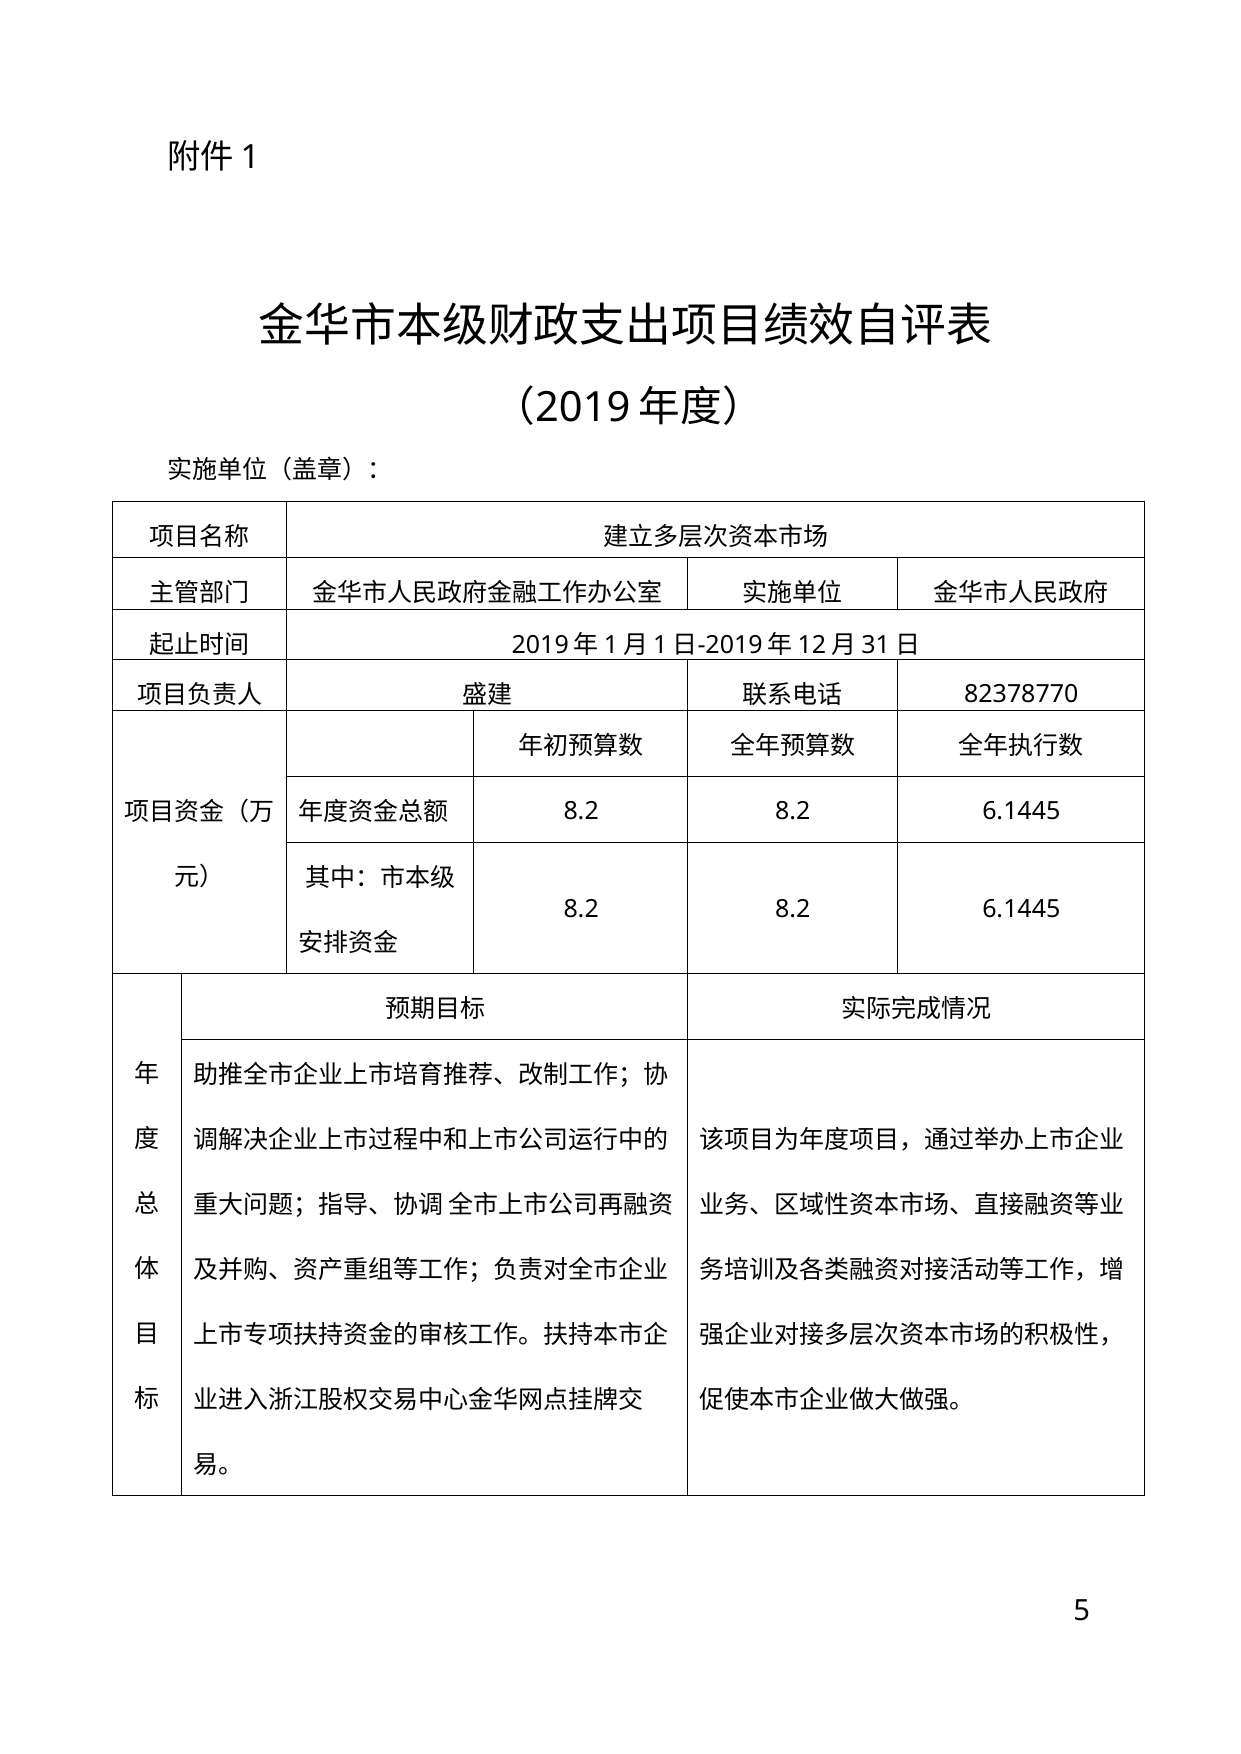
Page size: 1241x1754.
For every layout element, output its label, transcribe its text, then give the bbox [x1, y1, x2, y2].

table_cell 盛建 [287, 660, 687, 710]
text 附件1 [167, 121, 1089, 186]
table_cell 8.2 [688, 777, 897, 842]
table_cell 项目负责人 [113, 660, 286, 710]
table_cell 全年预算数 [688, 711, 897, 776]
table_cell 联系电话 [688, 660, 897, 710]
table_cell 8.2 [474, 777, 687, 842]
table_cell 金华市人民政府金融工作办公室 [287, 558, 687, 609]
table_cell 8.2 [474, 843, 687, 973]
table_cell 项目资金（万元） [113, 711, 286, 973]
table_cell 年初预算数 [474, 711, 687, 776]
text 金华市本级财政支出项目绩效自评表 [167, 273, 1089, 371]
table_cell 金华市人民政府 [898, 558, 1144, 609]
table_cell 6.1445 [898, 843, 1144, 973]
table_cell 实施单位 [688, 558, 897, 609]
table_cell [287, 711, 473, 776]
table_cell 82378770 [898, 660, 1144, 710]
text （2019年度） [167, 371, 1089, 436]
table_cell 年度总体目标 [113, 974, 181, 1495]
table_cell 其中：市本级 安排资金 [287, 843, 473, 973]
table_cell 8.2 [688, 843, 897, 973]
table_cell 主管部门 [113, 558, 286, 609]
table_header 项目名称 [113, 502, 286, 557]
table_cell 该项目为年度项目，通过举办上市企业业务、区域性资本市场、直接融资等业务培训及各类融资对接活动等工作，增强企业对接多层次资本市场的积极性，促使本市企业做大做强。 [688, 1040, 1144, 1495]
table_header 建立多层次资本市场 [287, 502, 1144, 557]
text 实施单位（盖章）： [167, 436, 1089, 501]
table_cell 全年执行数 [898, 711, 1144, 776]
table_cell 年度资金总额 [287, 777, 473, 842]
table_cell 2019年1月1日-2019年12月31日 [287, 610, 1144, 659]
table_cell 实际完成情况 [688, 974, 1144, 1039]
table_cell 6.1445 [898, 777, 1144, 842]
table_cell 起止时间 [113, 610, 286, 659]
table_cell 预期目标 [182, 974, 687, 1039]
table_cell 助推全市企业上市培育推荐、改制工作；协调解决企业上市过程中和上市公司运行中的重大问题；指导、协调 全市上市公司再融资及并购、资产重组等工作；负责对全市企业上市专项扶持资金的审核工作。扶持本市企业进入浙江股权交易中心金华网点挂牌交易。 [182, 1040, 687, 1495]
